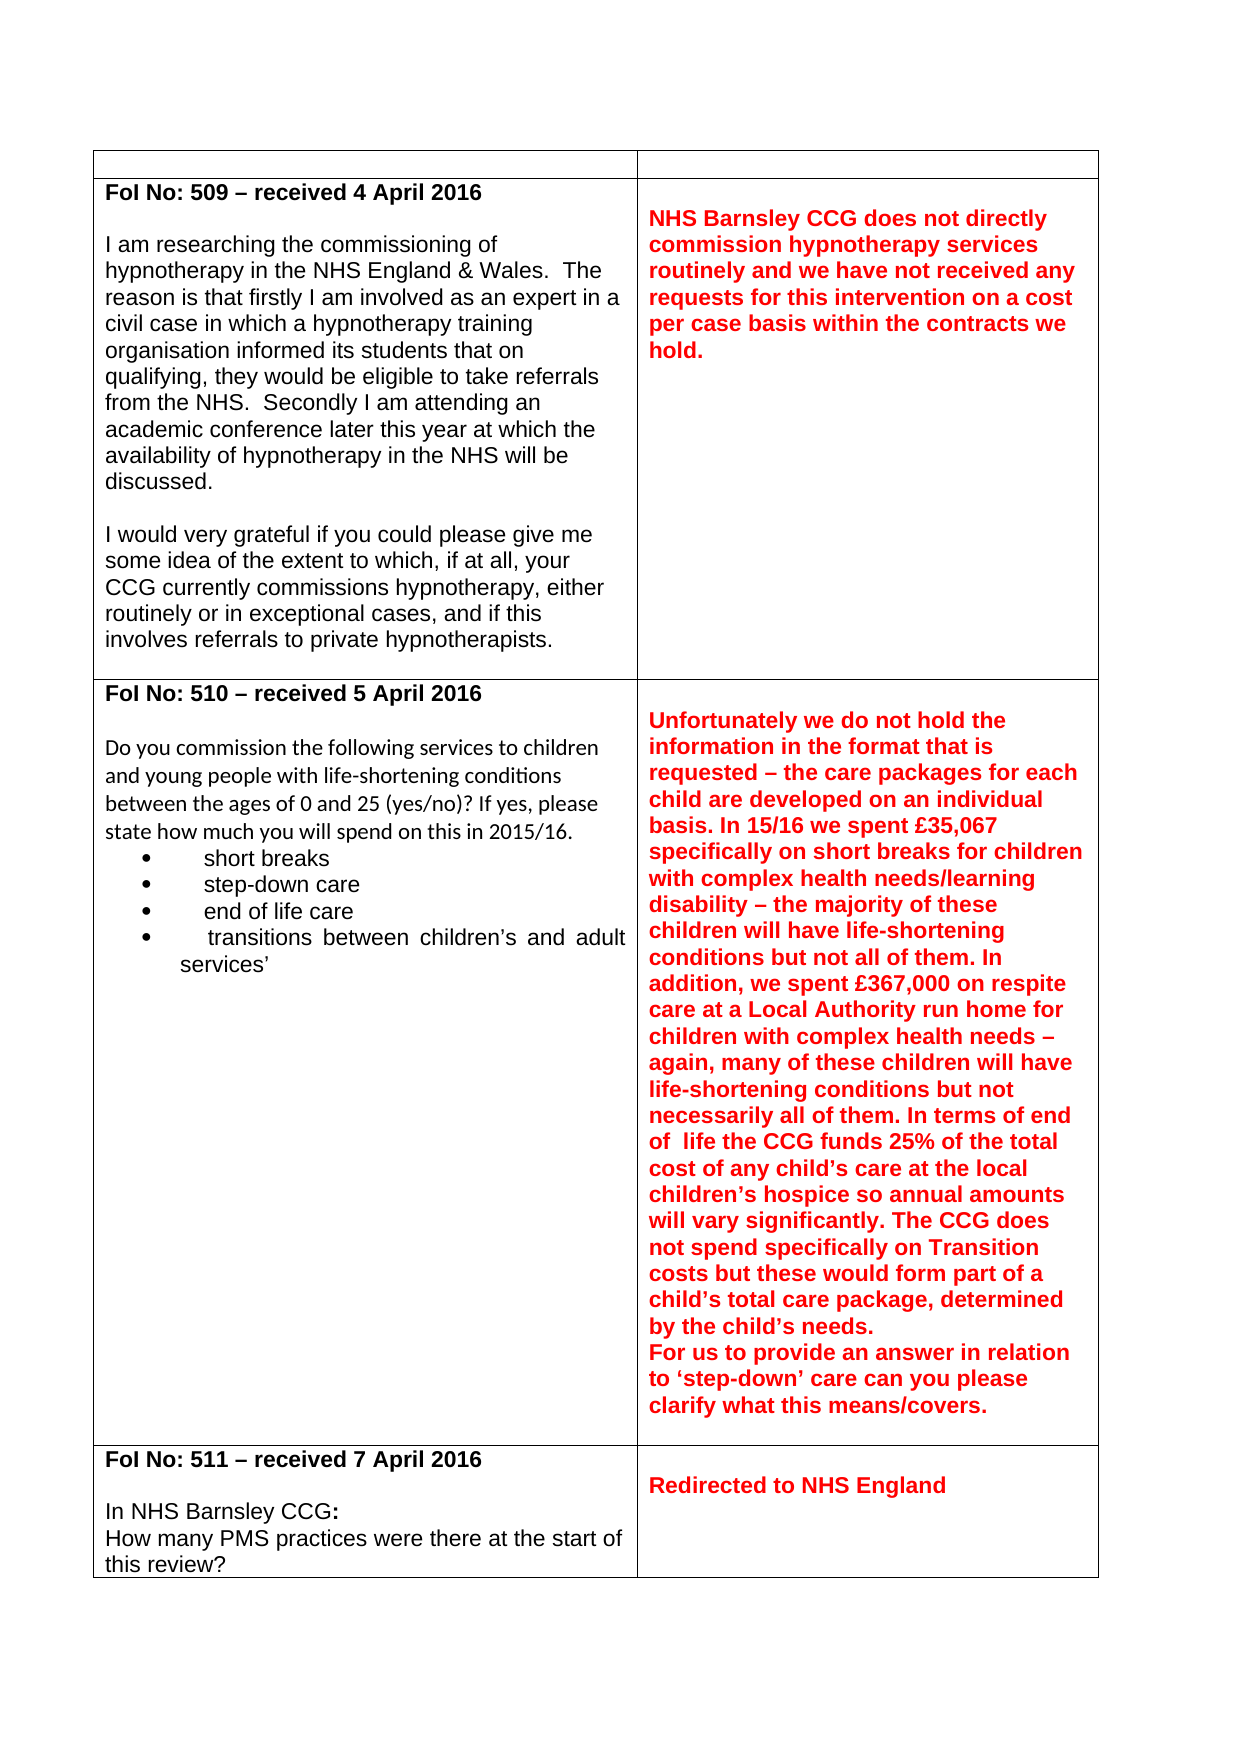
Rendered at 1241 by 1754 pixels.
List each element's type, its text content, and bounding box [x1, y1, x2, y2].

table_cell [638, 1446, 1098, 1577]
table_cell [94, 151, 637, 177]
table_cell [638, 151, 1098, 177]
table_cell FoI No: 510 – received 5 April 2016 Do you commission the following services to children and young people with life-shortening conditions between the ages of 0 and 25 (yes/no)? If yes, please state how much you will spend on this in 2015/16.  short breaks  step-down care  end of life care  transitions between children’s and adult services’ [94, 680, 637, 1444]
table_cell NHS Barnsley CCG does not directly commission hypnotherapy services routinely and we have not received any requests for this intervention on a cost per case basis within the contracts we hold. [638, 179, 1098, 679]
table_cell Unfortunately we do not hold the information in the format that is requested – the care packages for each child are developed on an individual basis. In 15/16 we spent £35,067 specifically on short breaks for children with complex health needs/learning disability – the majority of these children will have life-shortening conditions but not all of them. In addition, we spent £367,000 on respite care at a Local Authority run home for children with complex health needs – again, many of these children will have life-shortening conditions but not necessarily all of them. In terms of end of life the CCG funds 25% of the total cost of any child’s care at the local children’s hospice so annual amounts will vary significantly. The CCG does not spend specifically on Transition costs but these would form part of a child’s total care package, determined by the child’s needs. For us to provide an answer in relation to ‘step-down’ care can you please clarify what this means/covers. [638, 680, 1098, 1444]
table_cell FoI No: 509 – received 4 April 2016 I am researching the commissioning of hypnotherapy in the NHS England & Wales. The reason is that firstly I am involved as an expert in a civil case in which a hypnotherapy training organisation informed its students that on qualifying, they would be eligible to take referrals from the NHS. Secondly I am attending an academic conference later this year at which the availability of hypnotherapy in the NHS will be discussed. I would very grateful if you could please give me some idea of the extent to which, if at all, your CCG currently commissions hypnotherapy, either routinely or in exceptional cases, and if this involves referrals to private hypnotherapists. [94, 179, 637, 679]
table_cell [94, 1446, 637, 1577]
